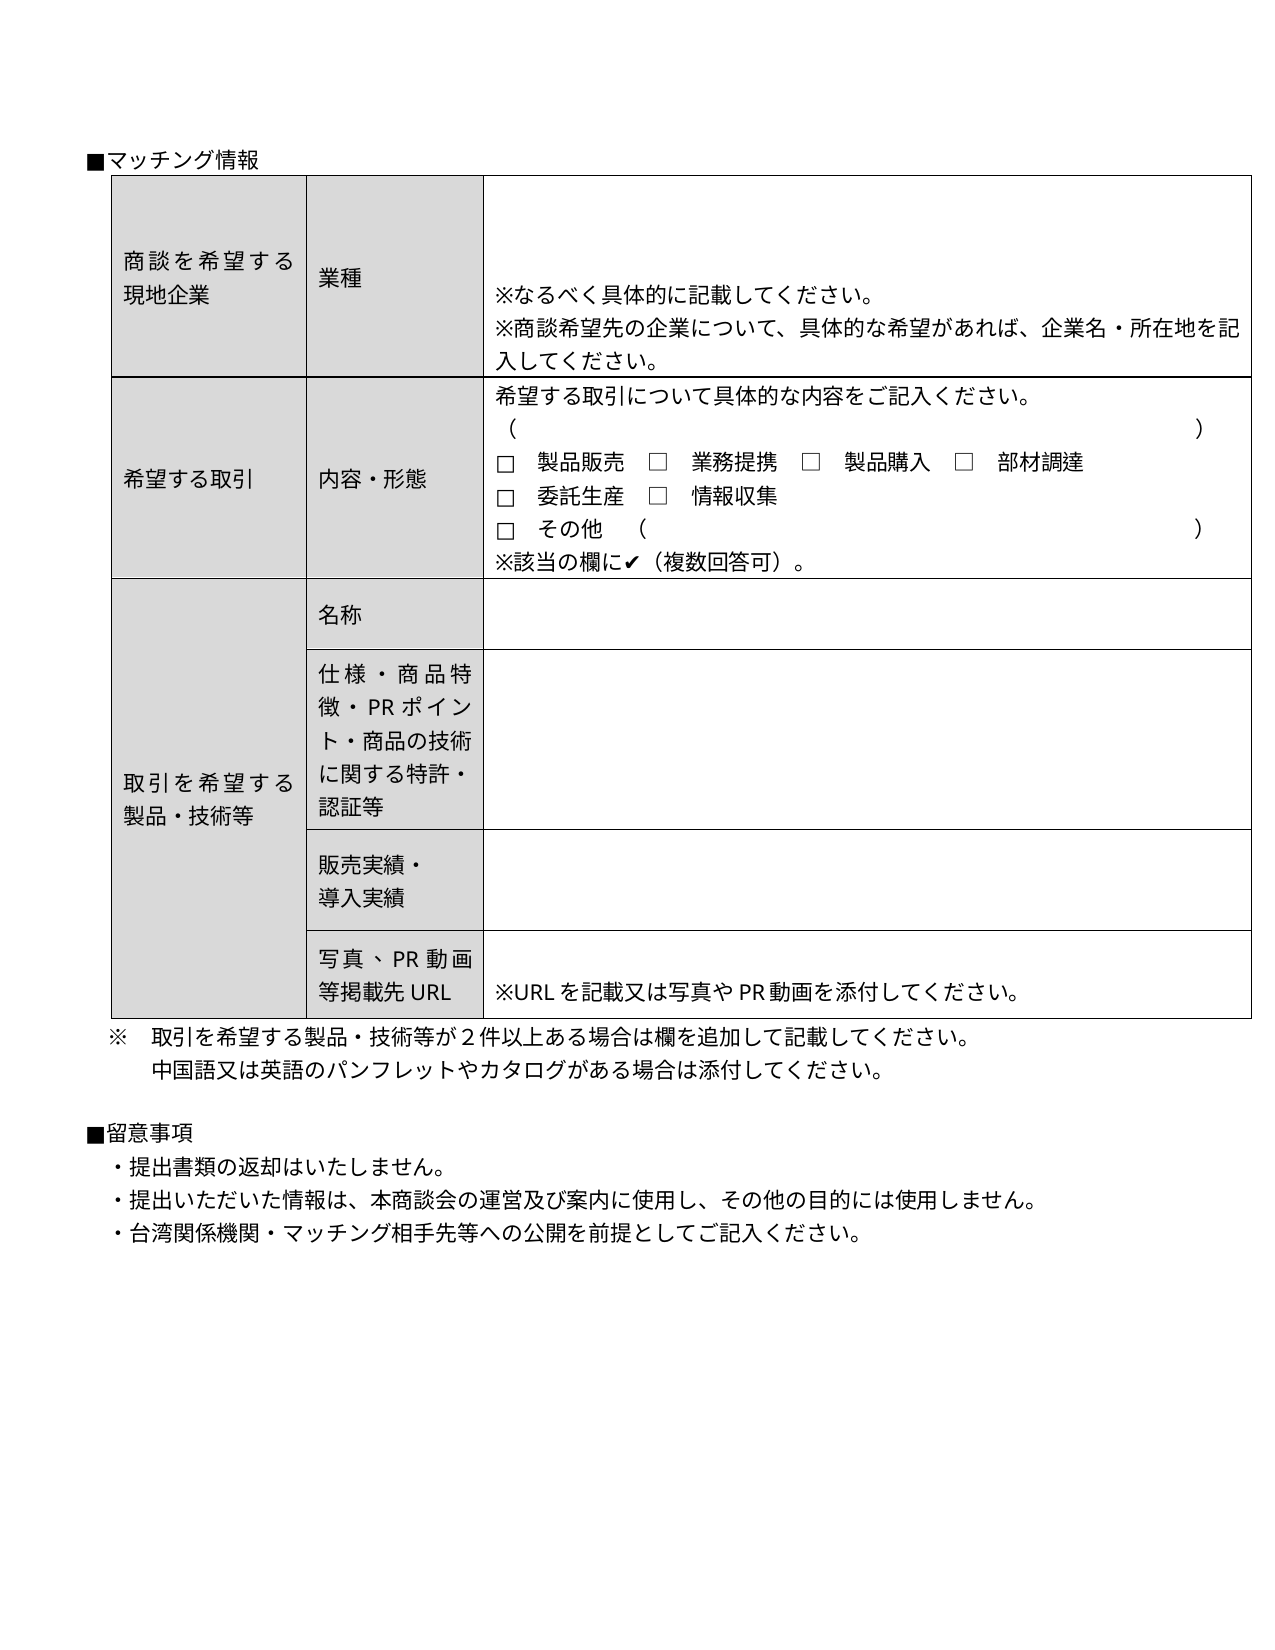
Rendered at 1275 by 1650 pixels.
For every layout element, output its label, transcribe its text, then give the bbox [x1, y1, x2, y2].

text 中国語又は英語のパンフレットやカタログがある場合は添付してください。 [85, 1052, 1190, 1085]
table_header ※なるべく具体的に記載してください。 ※商談希望先の企業について、具体的な希望があれば、企業名・所在地を記入してください。 [484, 176, 1251, 376]
table_cell ※URLを記載又は写真やPR動画を添付してください。 [484, 931, 1251, 1018]
text ■マッチング情報 [85, 142, 1190, 175]
table_cell 販売実績・ 導入実績 [307, 830, 483, 930]
text ・台湾関係機関・マッチング相手先等への公開を前提としてご記入ください。 [107, 1215, 1190, 1248]
text ・提出いただいた情報は、本商談会の運営及び案内に使用し、その他の目的には使用しません。 [107, 1182, 1190, 1215]
table_cell 仕様・商品特徴・PRポイント・商品の技術に関する特許・認証等 [307, 650, 483, 829]
table_cell 写真、PR動画等掲載先URL [307, 931, 483, 1018]
table_cell 名称 [307, 579, 483, 648]
table_cell 取引を希望する製品・技術等 [112, 579, 306, 1018]
text ※ 取引を希望する製品・技術等が２件以上ある場合は欄を追加して記載してください。 [85, 1019, 1190, 1052]
table_cell 内容・形態 [307, 378, 483, 577]
table_cell [484, 830, 1251, 930]
text ■留意事項 [85, 1115, 1190, 1148]
table_cell [484, 650, 1251, 829]
table_header 商談を希望する現地企業 [112, 176, 306, 376]
text ・提出書類の返却はいたしません。 [85, 1148, 1190, 1182]
table_cell [484, 579, 1251, 648]
table_cell 希望する取引について具体的な内容をご記入ください。 （ ） □ 製品販売 □ 業務提携 □ 製品購入 □ 部材調達 □ 委託生産 □ 情報収集 □ その他 （ ） ※該当の欄に✔（複数回答可）。 [484, 378, 1251, 577]
table_header 業種 [307, 176, 483, 376]
table_cell 希望する取引 [112, 378, 306, 577]
